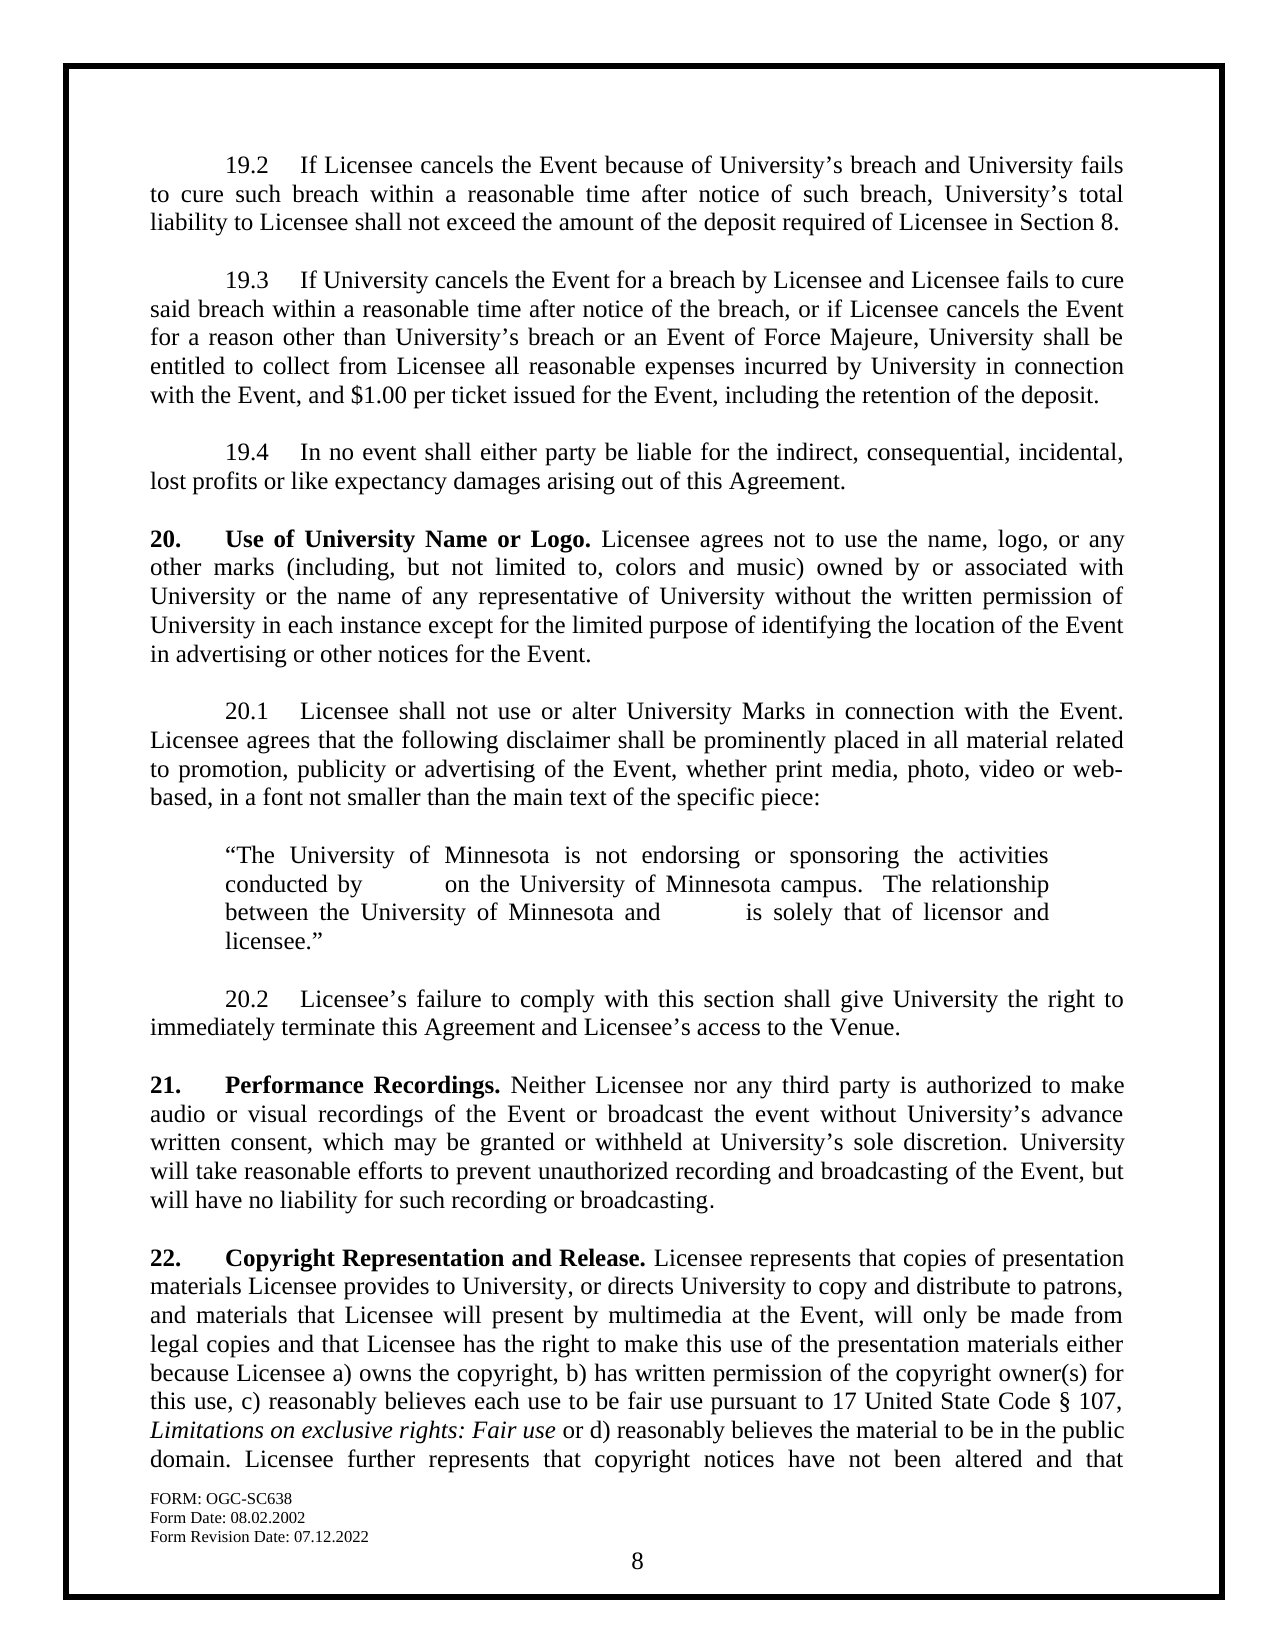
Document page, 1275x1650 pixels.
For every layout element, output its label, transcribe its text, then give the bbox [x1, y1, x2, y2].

text 19.3 If University cancels the Event for a breach by Licensee and Licensee fails to cure said breach within a reasonable time after notice of the breach, or if Licensee cancels the Event for a reason other than University’s breach or an Event of Force Majeure, University shall be entitled to collect from Licensee all reasonable expenses incurred by University in connection with the Event, and $1.00 per ticket issued for the Event, including the retention of the deposit. [150, 265, 1125, 409]
text “The of is not endorsing or sponsoring the activities conducted by on the campus. The relationship between the University of Minnesota and is solely that of licensor and licensee.” [225, 840, 1050, 955]
text 19.2 If Licensee cancels the Event because of University’s breach and University fails to cure such breach within a reasonable time after notice of such breach, University’s total liability to Licensee shall not exceed the amount of the deposit required of Licensee in Section 8. [150, 150, 1125, 236]
text 20. Use of University Name or Logo. Licensee agrees not to use the name, logo, or any other marks (including, but not limited to, colors and music) owned by or associated with University or the name of any representative of University without the written permission of University in each instance except for the limited purpose of identifying the location of the Event in advertising or other notices for the Event. [150, 524, 1125, 667]
text 20.2 Licensee’s failure to comply with this section shall give University the right to immediately terminate this Agreement and Licensee’s access to the Venue. [150, 984, 1125, 1041]
text 21. Performance Recordings. Neither Licensee nor any third party is authorized to make audio or visual recordings of the Event or broadcast the event without University’s advance written consent, which may be granted or withheld at University’s sole discretion. University will take reasonable efforts to prevent unauthorized recording and broadcasting of the Event, but will have no liability for such recording or broadcasting. [150, 1070, 1125, 1214]
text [150, 1243, 1125, 1473]
text 20.1 Licensee shall not use or alter University Marks in connection with the Event. Licensee agrees that the following disclaimer shall be prominently placed in all material related to promotion, publicity or advertising of the Event, whether print media, photo, video or web-based, in a font not smaller than the main text of the specific piece: [150, 696, 1125, 811]
text 19.4 In no event shall either party be liable for the indirect, consequential, incidental, lost profits or like expectancy damages arising out of this Agreement. [150, 437, 1125, 495]
